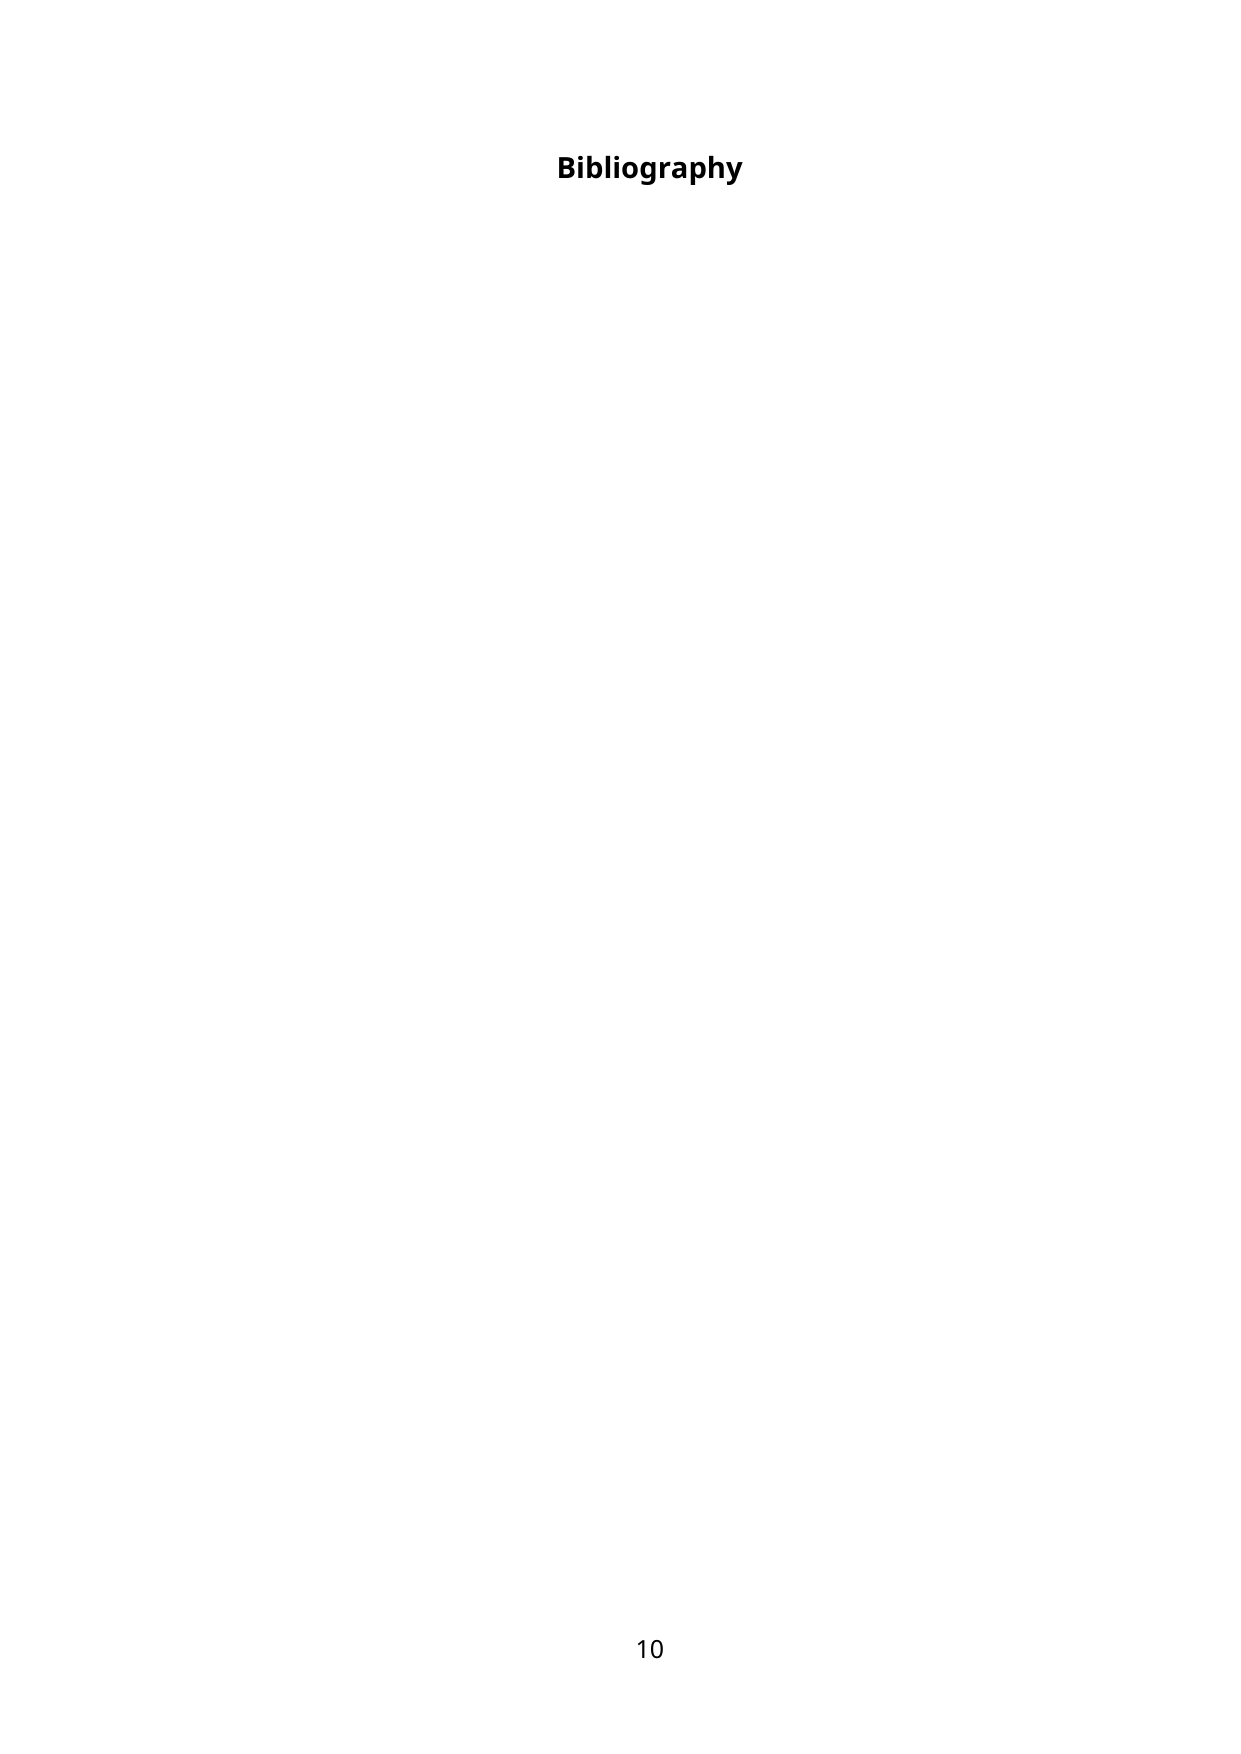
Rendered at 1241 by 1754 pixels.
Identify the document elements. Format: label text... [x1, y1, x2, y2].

subtitle Bibliography [207, 148, 1092, 187]
